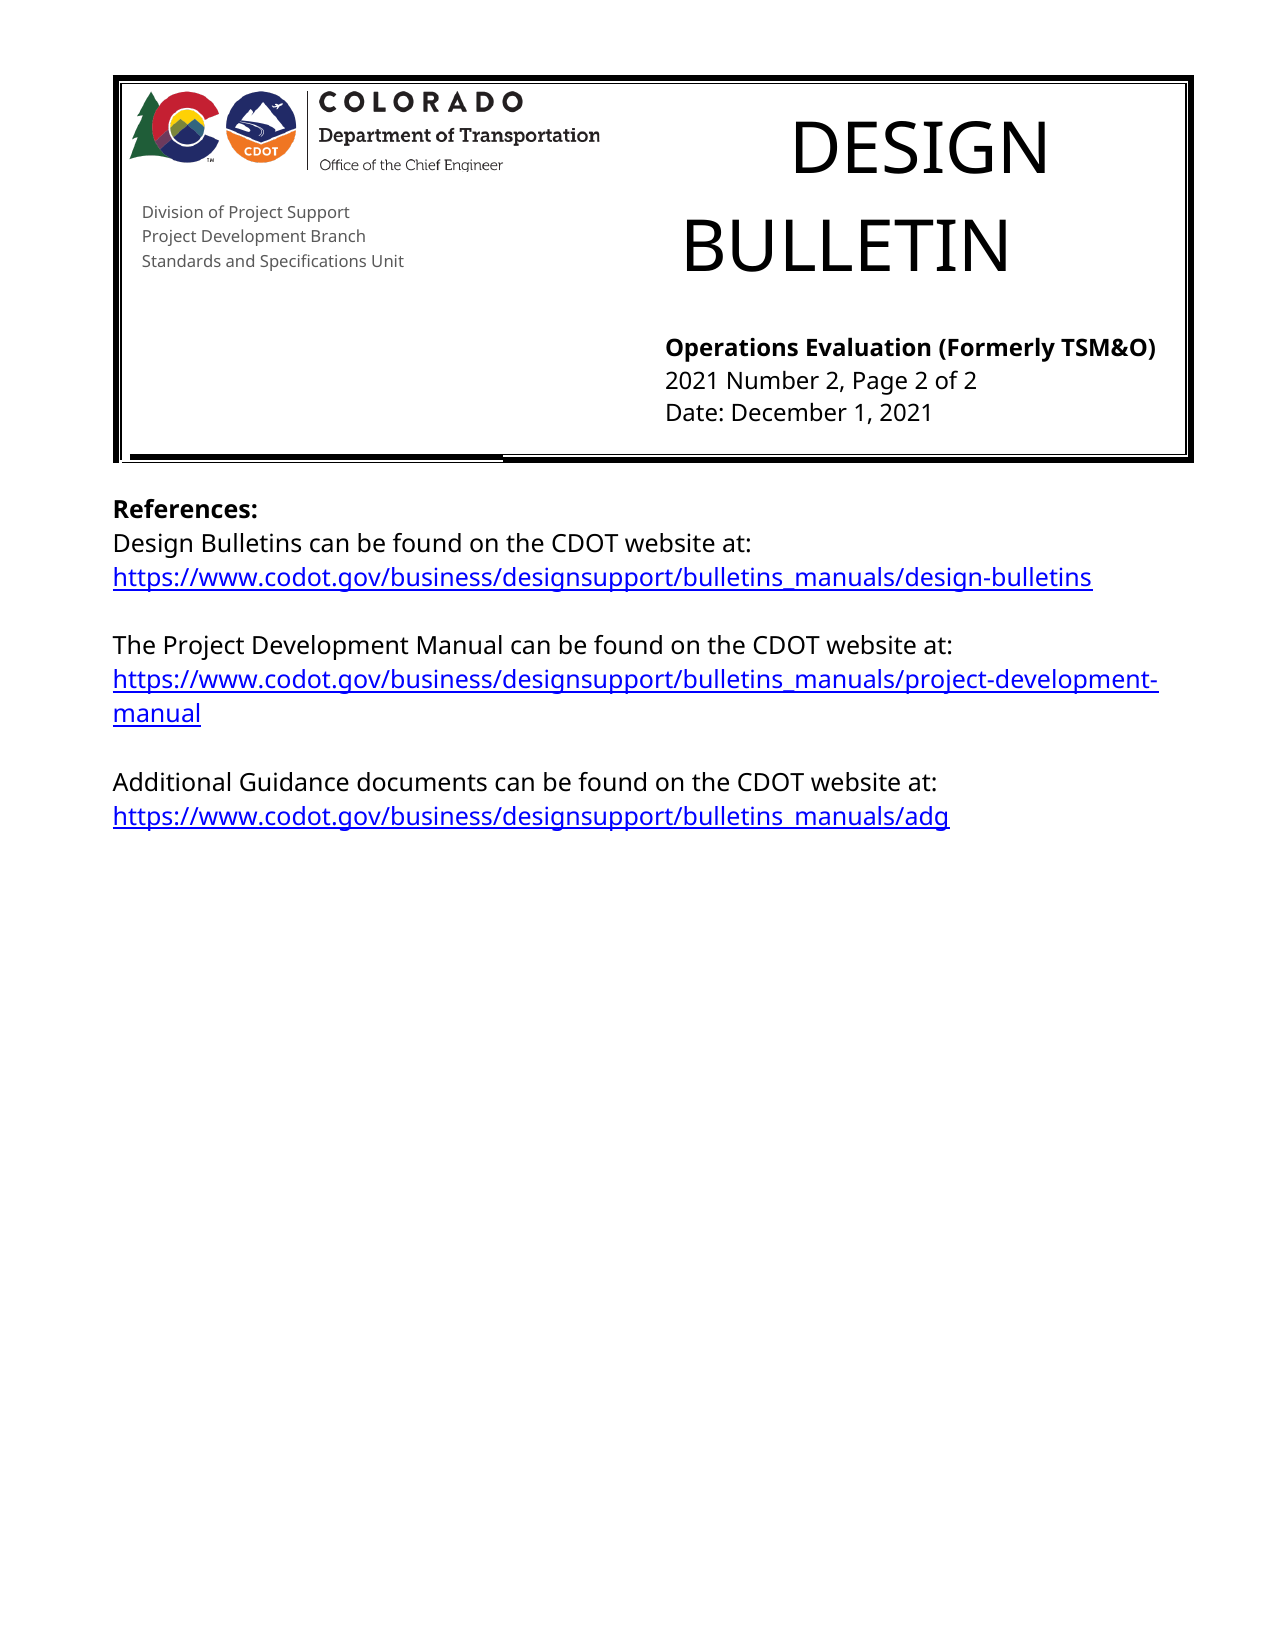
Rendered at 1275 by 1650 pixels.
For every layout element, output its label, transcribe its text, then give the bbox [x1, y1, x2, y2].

text https://www.codot.gov/business/designsupport/bulletins_manuals/adg [112, 798, 1162, 832]
text Additional Guidance documents can be found on the CDOT website at: [112, 764, 1162, 798]
text The Project Development Manual can be found on the CDOT website at: [112, 628, 1162, 662]
text https://www.codot.gov/business/designsupport/bulletins_manuals/design-bulletins [112, 560, 1162, 594]
text Design Bulletins can be found on the CDOT website at: [112, 526, 1162, 560]
text References: [112, 492, 1162, 526]
text https://www.codot.gov/business/designsupport/bulletins_manuals/project-development-manual [112, 662, 1162, 730]
